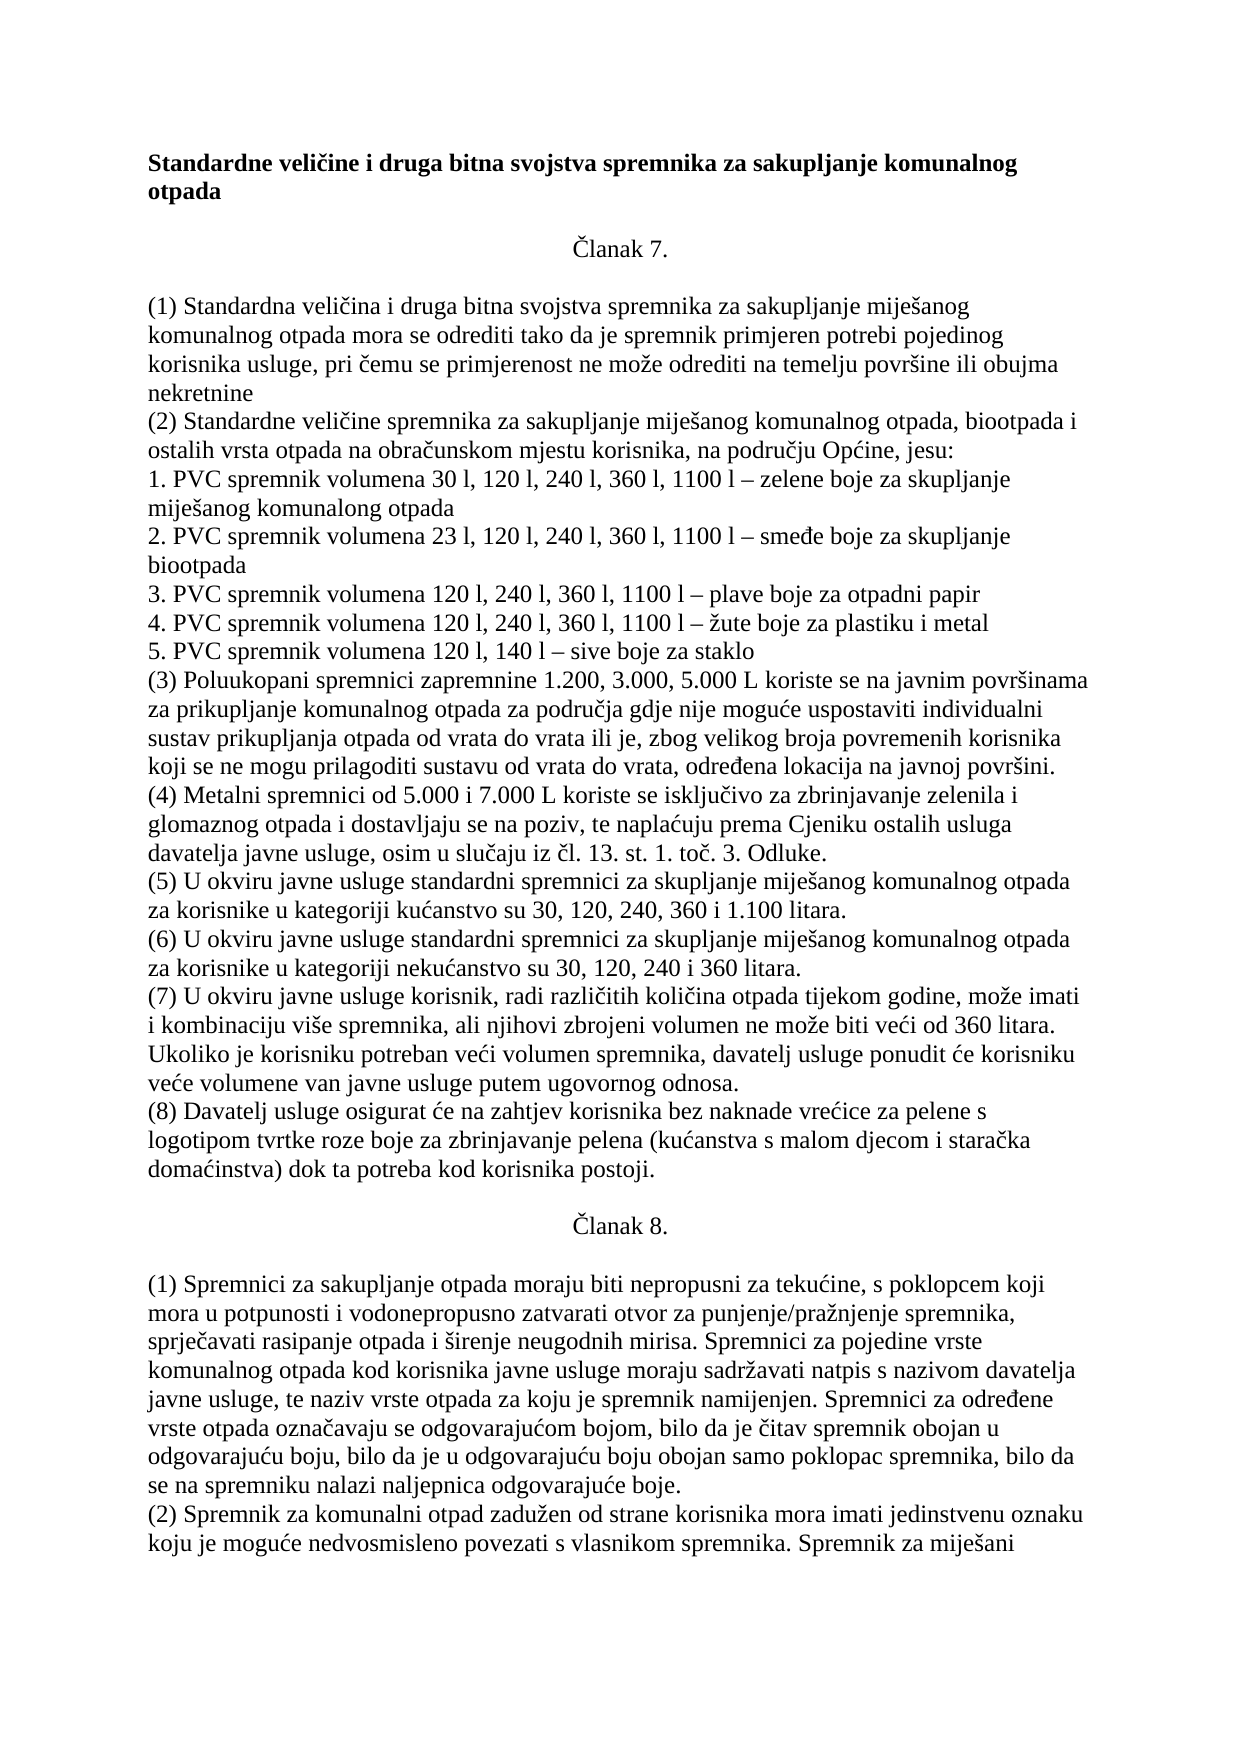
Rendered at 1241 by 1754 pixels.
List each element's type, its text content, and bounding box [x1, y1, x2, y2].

text (6) U okviru javne usluge standardni spremnici za skupljanje miješanog komunalnog otpada za korisnike u kategoriji nekućanstvo su 30, 120, 240 i 360 litara. [148, 924, 1093, 981]
text 1. PVC spremnik volumena 30 l, 120 l, 240 l, 360 l, 1100 l – zelene boje za skupljanje miješanog komunalong otpada [148, 464, 1093, 521]
text (3) Poluukopani spremnici zapremnine 1.200, 3.000, 5.000 L koriste se na javnim površinama za prikupljanje komunalnog otpada za područja gdje nije moguće uspostaviti individualni sustav prikupljanja otpada od vrata do vrata ili je, zbog velikog broja povremenih korisnika koji se ne mogu prilagoditi sustavu od vrata do vrata, određena lokacija na javnoj površini. [148, 665, 1093, 780]
text 2. PVC spremnik volumena 23 l, 120 l, 240 l, 360 l, 1100 l – smeđe boje za skupljanje biootpada [148, 521, 1093, 579]
text (8) Davatelj usluge osigurat će na zahtjev korisnika bez naknade vrećice za pelene s logotipom tvrtke roze boje za zbrinjavanje pelena (kućanstva s malom djecom i staračka domaćinstva) dok ta potreba kod korisnika postoji. [148, 1096, 1093, 1183]
text Članak 7. [148, 234, 1093, 263]
text (1) Standardna veličina i druga bitna svojstva spremnika za sakupljanje miješanog komunalnog otpada mora se odrediti tako da je spremnik primjeren potrebi pojedinog korisnika usluge, pri čemu se primjerenost ne može odrediti na temelju površine ili obujma nekretnine [148, 291, 1093, 406]
text 4. PVC spremnik volumena 120 l, 240 l, 360 l, 1100 l – žute boje za plastiku i metal [148, 608, 1093, 636]
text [148, 1499, 1093, 1556]
text (2) Standardne veličine spremnika za sakupljanje miješanog komunalnog otpada, biootpada i ostalih vrsta otpada na obračunskom mjestu korisnika, na području Općine, jesu: [148, 406, 1093, 464]
text (5) U okviru javne usluge standardni spremnici za skupljanje miješanog komunalnog otpada za korisnike u kategoriji kućanstvo su 30, 120, 240, 360 i 1.100 litara. [148, 866, 1093, 924]
text (4) Metalni spremnici od 5.000 i 7.000 L koriste se isključivo za zbrinjavanje zelenila i glomaznog otpada i dostavljaju se na poziv, te naplaćuju prema Cjeniku ostalih usluga davatelja javne usluge, osim u slučaju iz čl. 13. st. 1. toč. 3. Odluke. [148, 780, 1093, 866]
text Standardne veličine i druga bitna svojstva spremnika za sakupljanje komunalnog otpada [148, 148, 1093, 205]
text 5. PVC spremnik volumena 120 l, 140 l – sive boje za staklo [148, 636, 1093, 665]
text (1) Spremnici za sakupljanje otpada moraju biti nepropusni za tekućine, s poklopcem koji mora u potpunosti i vodonepropusno zatvarati otvor za punjenje/pražnjenje spremnika, sprječavati rasipanje otpada i širenje neugodnih mirisa. Spremnici za pojedine vrste komunalnog otpada kod korisnika javne usluge moraju sadržavati natpis s nazivom davatelja javne usluge, te naziv vrste otpada za koju je spremnik namijenjen. Spremnici za određene vrste otpada označavaju se odgovarajućom bojom, bilo da je čitav spremnik obojan u odgovarajuću boju, bilo da je u odgovarajuću boju obojan samo poklopac spremnika, bilo da se na spremniku nalazi naljepnica odgovarajuće boje. [148, 1269, 1093, 1499]
text Članak 8. [148, 1211, 1093, 1240]
text 3. PVC spremnik volumena 120 l, 240 l, 360 l, 1100 l – plave boje za otpadni papir [148, 579, 1093, 608]
text (7) U okviru javne usluge korisnik, radi različitih količina otpada tijekom godine, može imati i kombinaciju više spremnika, ali njihovi zbrojeni volumen ne može biti veći od 360 litara. Ukoliko je korisniku potreban veći volumen spremnika, davatelj usluge ponudit će korisniku veće volumene van javne usluge putem ugovornog odnosa. [148, 981, 1093, 1096]
